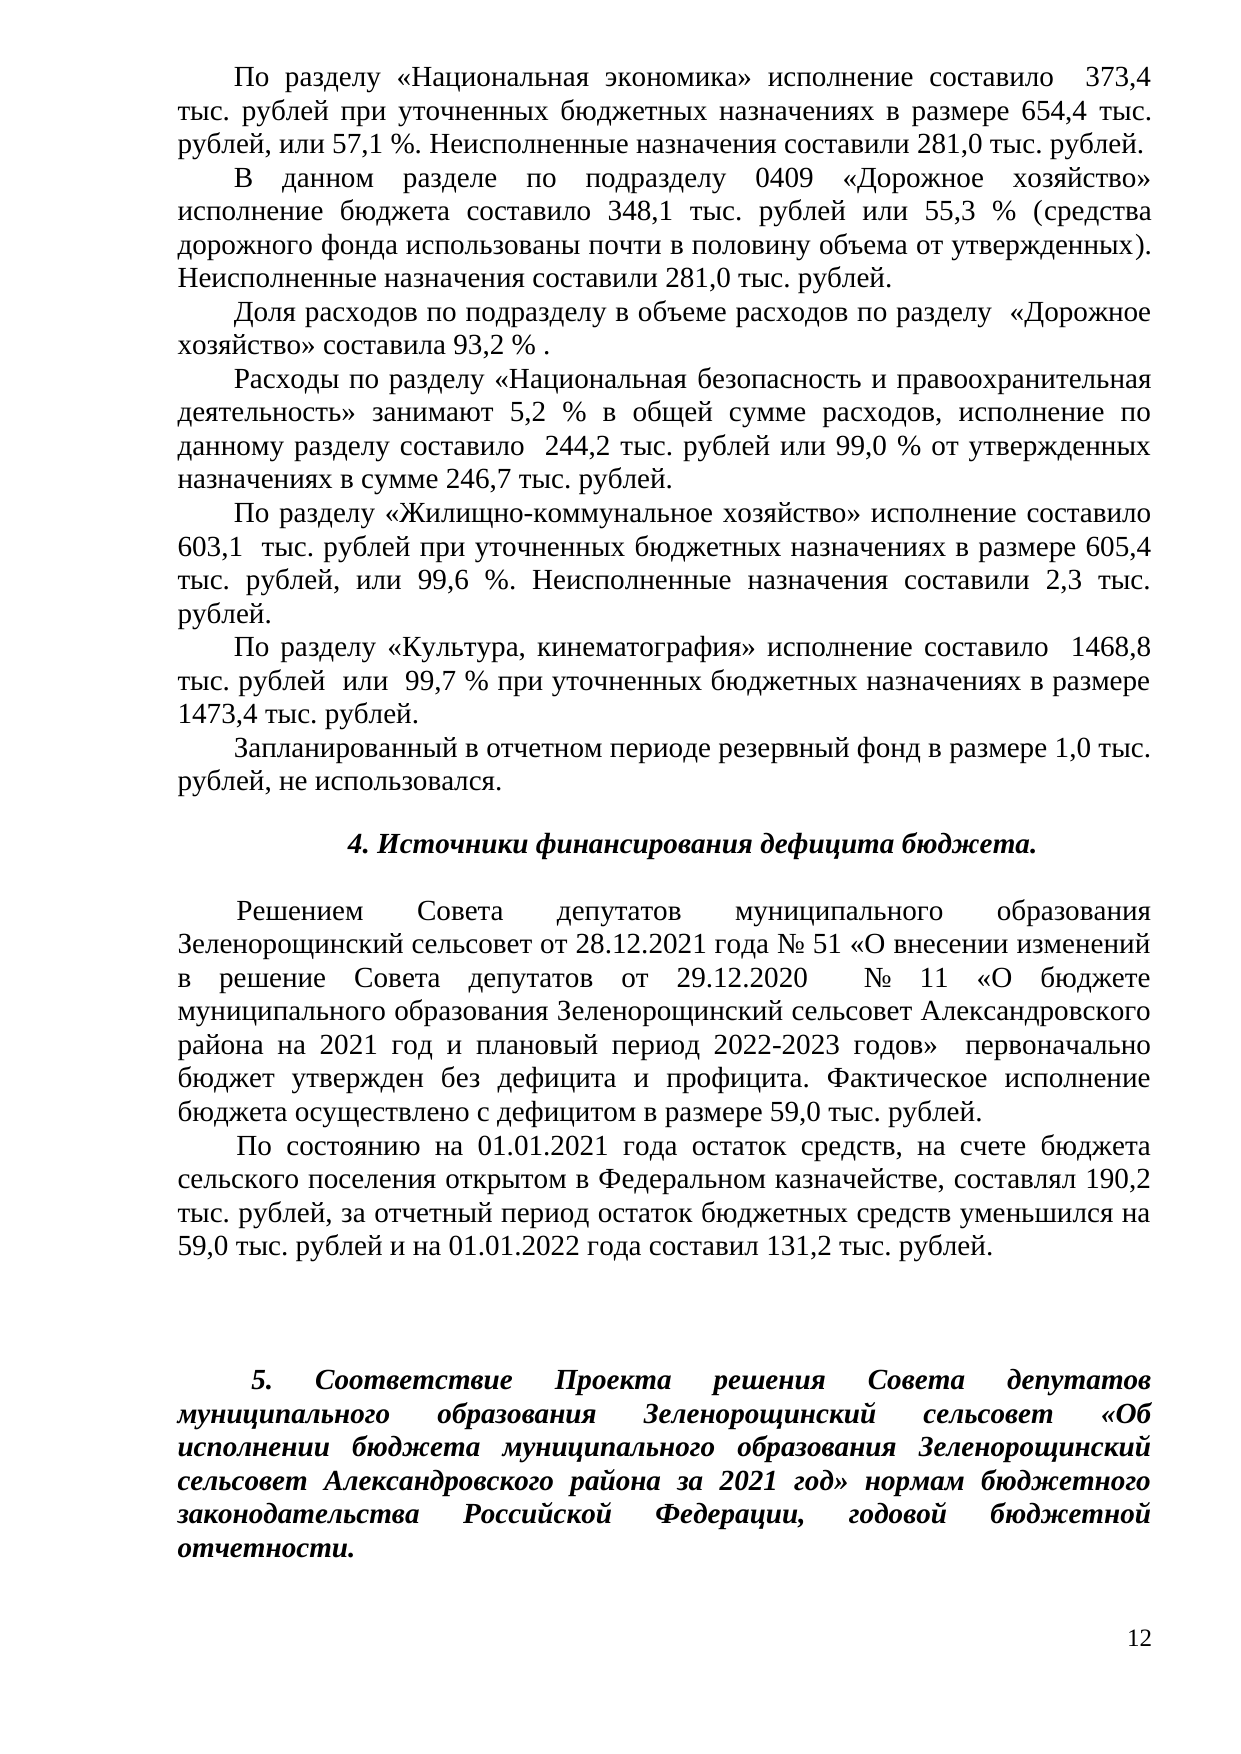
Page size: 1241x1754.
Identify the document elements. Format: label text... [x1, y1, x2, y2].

text В данном разделе по подразделу 0409 «Дорожное хозяйство» исполнение бюджета составило 348,1 тыс. рублей или 55,3 % (средства дорожного фонда использованы почти в половину объема от утвержденных). Неисполненные назначения составили 281,0 тыс. рублей. [177, 160, 1152, 294]
text По разделу «Жилищно-коммунальное хозяйство» исполнение составило 603,1 тыс. рублей при уточненных бюджетных назначениях в размере 605,4 тыс. рублей, или 99,6 %. Неисполненные назначения составили 2,3 тыс. рублей. [177, 495, 1152, 629]
text 5. Соответствие Проекта решения Совета депутатов муниципального образования Зеленорощинский сельсовет «Об исполнении бюджета муниципального образования Зеленорощинский сельсовет Александровского района за 2021 год» нормам бюджетного законодательства Российской Федерации, годовой бюджетной отчетности. [177, 1362, 1152, 1564]
text Расходы по разделу «Национальная безопасность и правоохранительная деятельность» занимают 5,2 % в общей сумме расходов, исполнение по данному разделу составило 244,2 тыс. рублей или 99,0 % от утвержденных назначениях в сумме 246,7 тыс. рублей. [177, 361, 1152, 495]
text 4. Источники финансирования дефицита бюджета. [177, 826, 1152, 859]
text Доля расходов по подразделу в объеме расходов по разделу «Дорожное хозяйство» составила 93,2 % . [177, 294, 1152, 361]
text Решением Совета депутатов муниципального образования Зеленорощинский сельсовет от 28.12.2021 года № 51 «О внесении изменений в решение Совета депутатов от 29.12.2020 № 11 «О бюджете муниципального образования Зеленорощинский сельсовет Александровского района на 2021 год и плановый период 2022-2023 годов» первоначально бюджет утвержден без дефицита и профицита. Фактическое исполнение бюджета осуществлено с дефицитом в размере 59,0 тыс. рублей. [177, 893, 1152, 1128]
text Запланированный в отчетном периоде резервный фонд в размере 1,0 тыс. рублей, не использовался. [177, 730, 1152, 797]
text По разделу «Национальная экономика» исполнение составило 373,4 тыс. рублей при уточненных бюджетных назначениях в размере 654,4 тыс. рублей, или 57,1 %. Неисполненные назначения составили 281,0 тыс. рублей. [177, 59, 1152, 160]
text По разделу «Культура, кинематография» исполнение составило 1468,8 тыс. рублей или 99,7 % при уточненных бюджетных назначениях в размере 1473,4 тыс. рублей. [177, 629, 1152, 730]
text По состоянию на 01.01.2021 года остаток средств, на счете бюджета сельского поселения открытом в Федеральном казначействе, составлял 190,2 тыс. рублей, за отчетный период остаток бюджетных средств уменьшился на 59,0 тыс. рублей и на 01.01.2022 года составил 131,2 тыс. рублей. [177, 1128, 1152, 1262]
